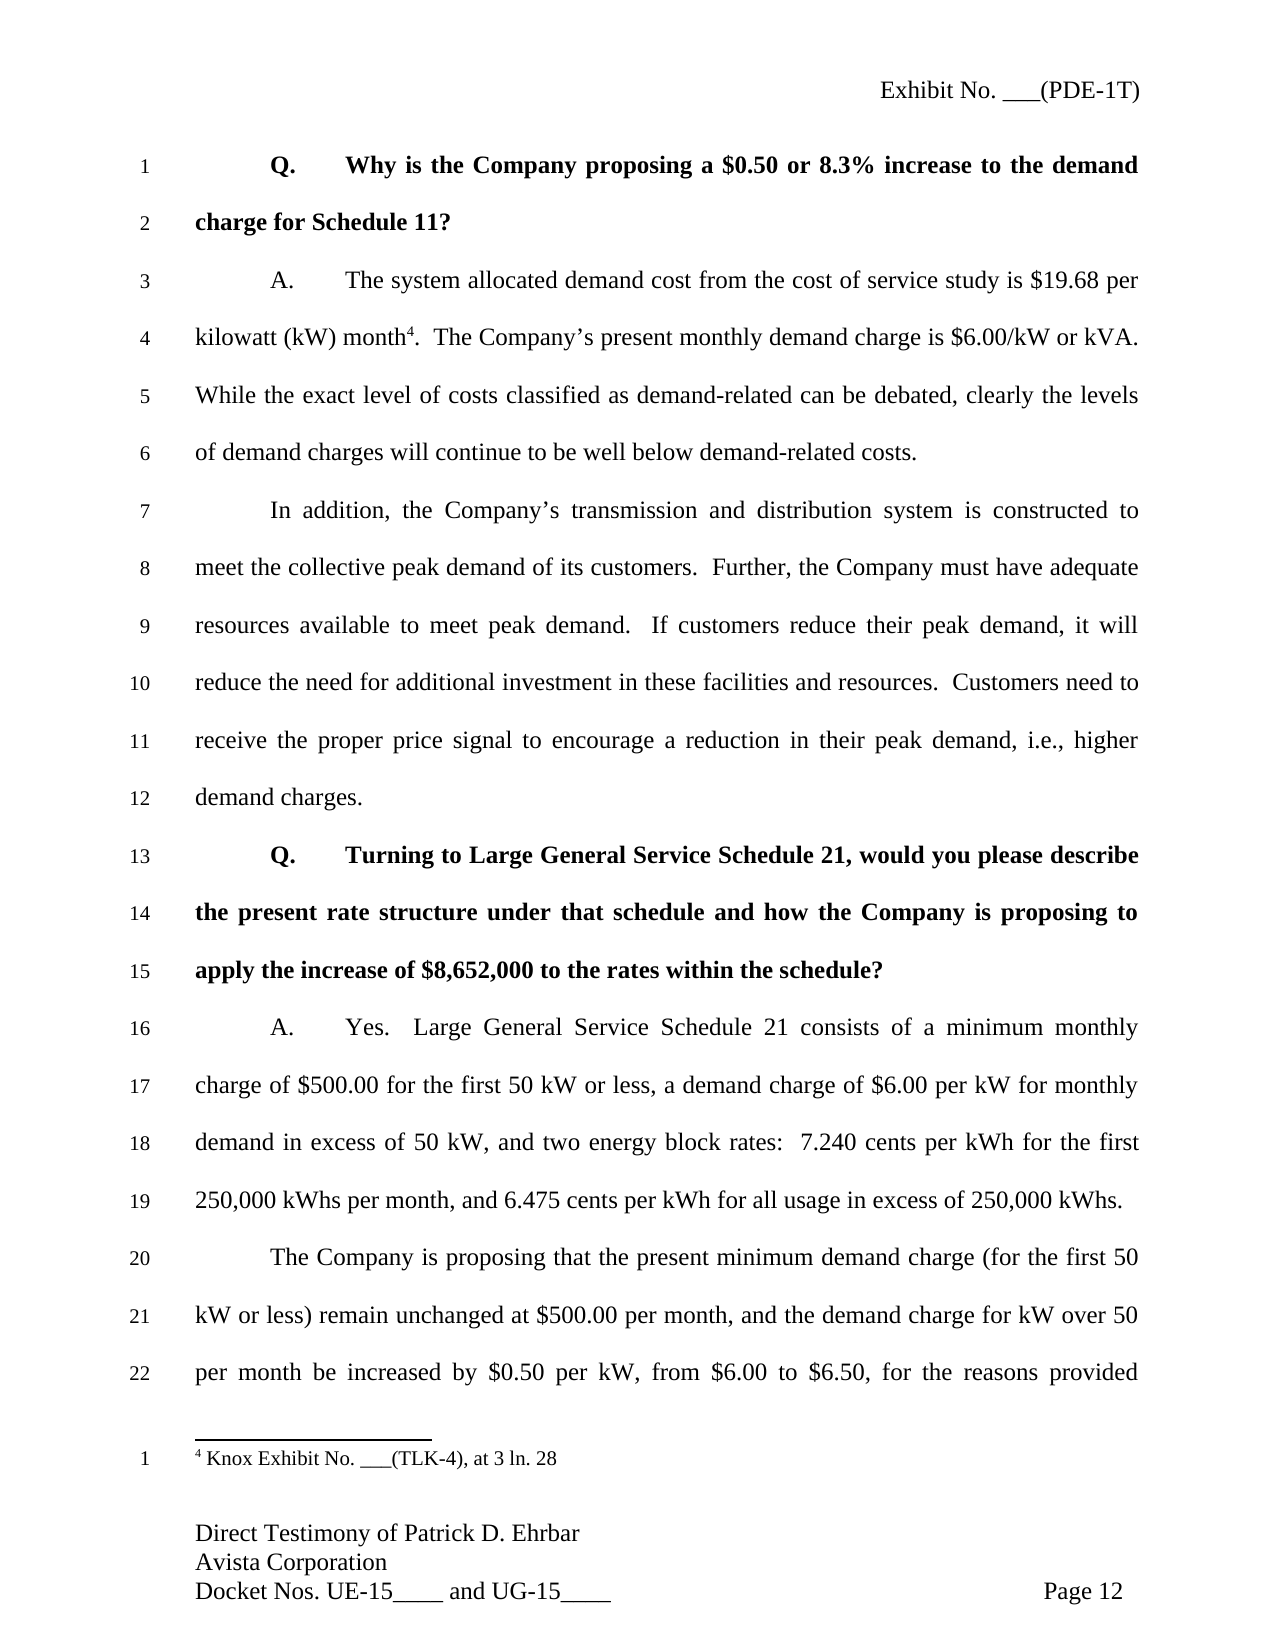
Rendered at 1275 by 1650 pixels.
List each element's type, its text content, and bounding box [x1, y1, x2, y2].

text A. Yes. Large General Service Schedule 21 consists of a minimum monthly charge of $500.00 for the first 50 kW or less, a demand charge of $6.00 per kW for monthly demand in excess of 50 kW, and two energy block rates: 7.240 cents per kWh for the first 250,000 kWhs per month, and 6.475 cents per kWh for all usage in excess of 250,000 kWhs. [195, 1012, 1140, 1214]
text Q. Turning to Large General Service Schedule 21, would you please describe the present rate structure under that schedule and how the Company is proposing to apply the increase of $8,652,000 to the rates within the schedule? [195, 840, 1140, 984]
text In addition, the Company’s transmission and distribution system is constructed to meet the collective peak demand of its customers. Further, the Company must have adequate resources available to meet peak demand. If customers reduce their peak demand, it will reduce the need for additional investment in these facilities and resources. Customers need to receive the proper price signal to encourage a reduction in their peak demand, i.e., higher demand charges. [195, 495, 1140, 811]
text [195, 1242, 1140, 1386]
text Q. Why is the Company proposing a $0.50 or 8.3% increase to the demand charge for Schedule 11? [195, 150, 1140, 236]
text A. The system allocated demand cost from the cost of service study is $19.68 per kilowatt (kW) month. The Company’s present monthly demand charge is $6.00/kW or kVA. While the exact level of costs classified as demand-related can be debated, clearly the levels of demand charges will continue to be well below demand-related costs. [195, 265, 1140, 466]
